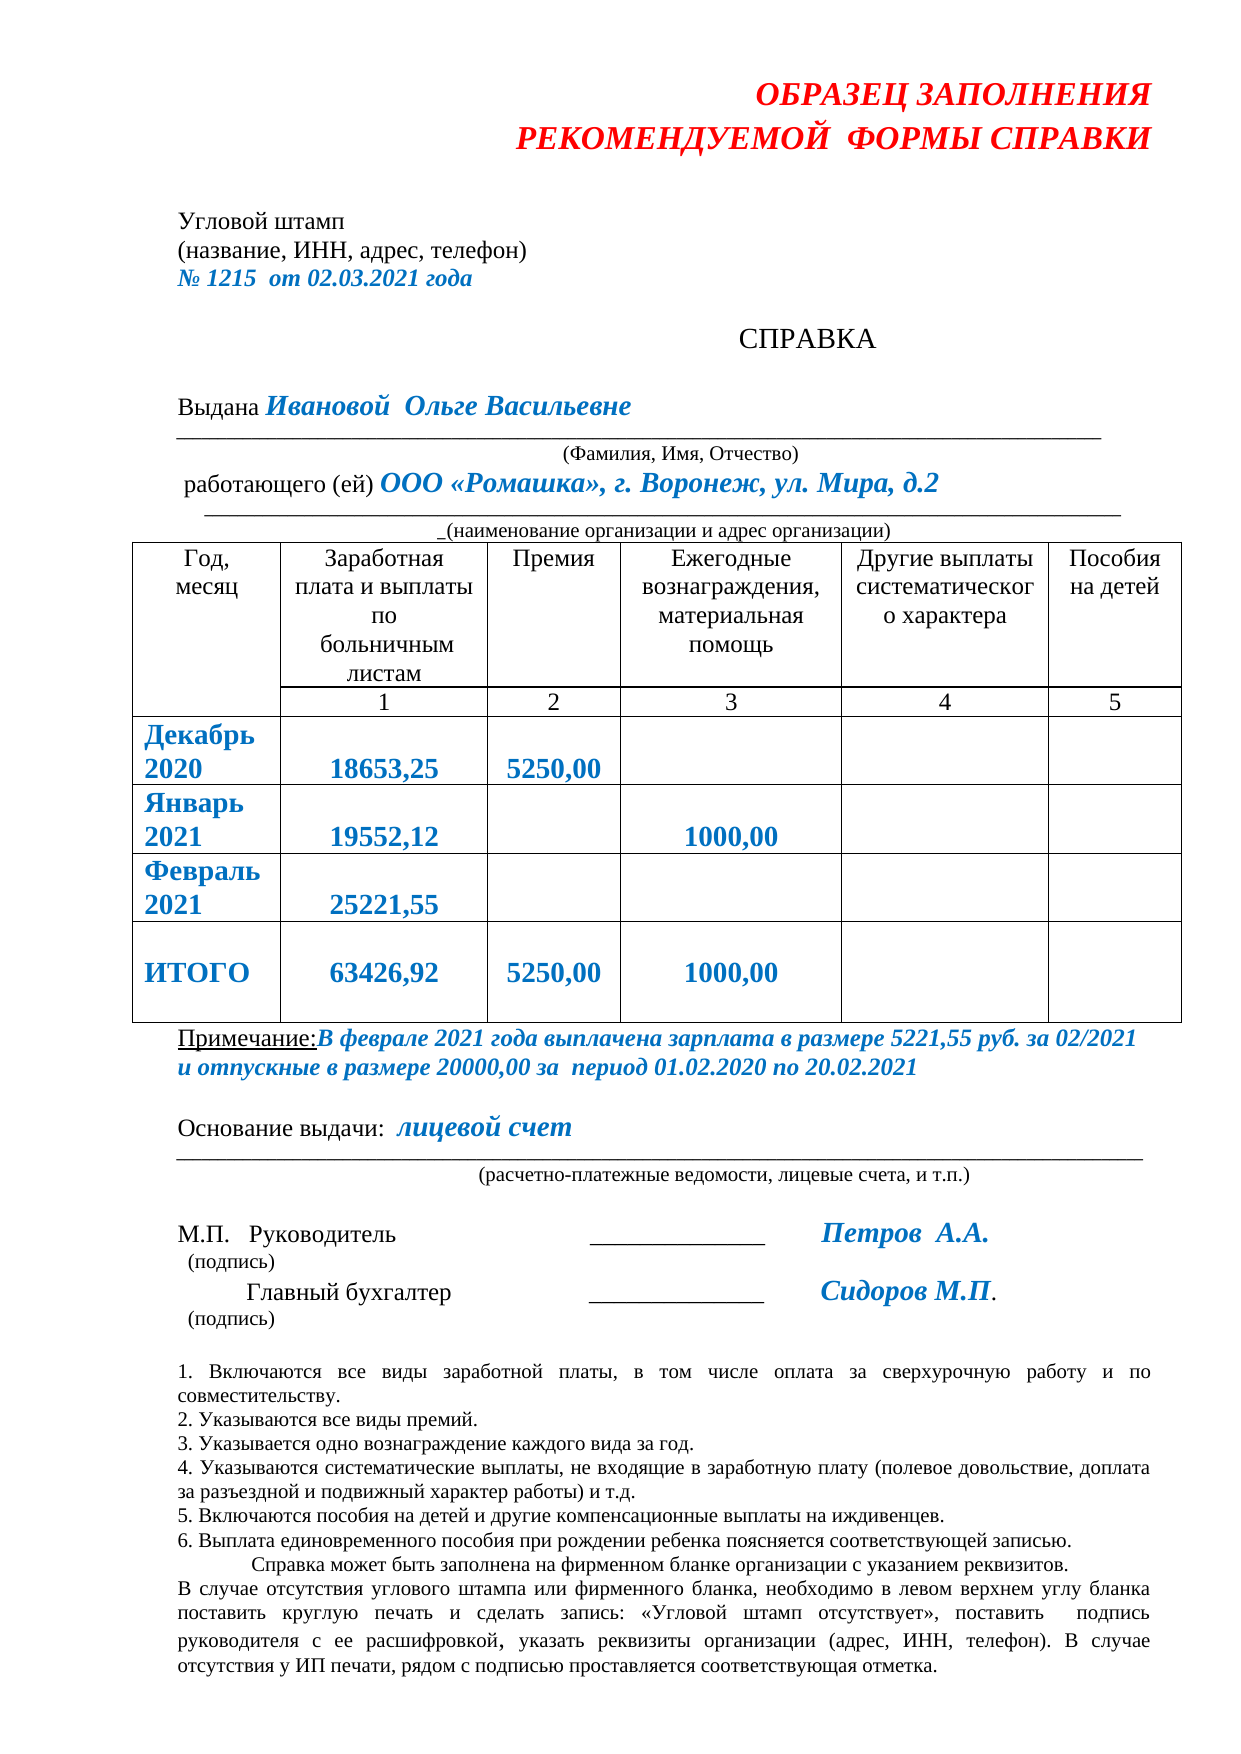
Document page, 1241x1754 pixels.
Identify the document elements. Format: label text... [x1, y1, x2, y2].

table_cell [842, 717, 1048, 784]
table_cell Февраль 2021 [133, 854, 280, 921]
text РЕКОМЕНДУЕМОЙ ФОРМЫ СПРАВКИ [177, 118, 1152, 156]
table_cell [621, 854, 841, 921]
text (подпись) [177, 1306, 1152, 1330]
text ОБРАЗЕЦ ЗАПОЛНЕНИЯ [177, 74, 1152, 112]
table_cell Январь 2021 [133, 785, 280, 852]
text (подпись) [177, 1249, 1152, 1273]
text № 1215 от 02.03.2021 года [177, 263, 1152, 292]
table_cell 1000,00 [621, 785, 841, 852]
text (расчетно-платежные ведомости, лицевые счета, и т.п.) [177, 1162, 1152, 1186]
table_header Премия [488, 543, 620, 686]
table_cell 25221,55 [281, 854, 487, 921]
table_cell 4 [842, 688, 1048, 716]
text 3. Указывается одно вознаграждение каждого вида за год. [177, 1431, 1152, 1455]
table_cell 63426,92 [281, 922, 487, 1022]
text В случае отсутствия углового штампа или фирменного бланка, необходимо в левом верхнем углу бланка поставить круглую печать и сделать запись: «Угловой штамп отсутствует», поставить подпись руководителя с ее расшифровкой, указать реквизиты организации (адрес, ИНН, телефон). В случае отсутствия у ИП печати, рядом с подписью проставляется соответствующая отметка. [177, 1576, 1152, 1677]
text 5. Включаются пособия на детей и другие компенсационные выплаты на иждивенцев. [177, 1503, 1152, 1527]
text Основание выдачи: лицевой счет [177, 1109, 1152, 1143]
text 2. Указываются все виды премий. [177, 1407, 1152, 1431]
table_cell [842, 854, 1048, 921]
text Примечание:В феврале 2021 года выплачена зарплата в размере 5221,55 руб. за 02/2021 и отпускные в размере 20000,00 за период 01.02.2020 по 20.02.2021 [177, 1023, 1152, 1081]
table_cell 18653,25 [281, 717, 487, 784]
table_cell [842, 922, 1048, 1022]
table_header Год, месяц [133, 543, 280, 716]
table_cell 1000,00 [621, 922, 841, 1022]
text Выдана Ивановой Ольге Васильевне [177, 388, 1152, 422]
table_cell [1049, 922, 1181, 1022]
text 1. Включаются все виды заработной платы, в том числе оплата за сверхурочную работу и по совместительству. [177, 1359, 1152, 1407]
table_cell 2 [488, 688, 620, 716]
table_header Другие выплаты систематического характера [842, 543, 1048, 686]
table_cell [1049, 717, 1181, 784]
text (название, ИНН, адрес, телефон) [177, 235, 1152, 263]
table_cell 19552,12 [281, 785, 487, 852]
table_cell 5 [1049, 688, 1181, 716]
text работающего (ей) ООО «Ромашка», г. Воронеж, ул. Мира, д.2 [177, 465, 1152, 498]
table_cell [1049, 854, 1181, 921]
table_header Заработная плата и выплаты по больничным листам [281, 543, 487, 686]
table_cell 3 [621, 688, 841, 716]
text СПРАВКА [177, 321, 1152, 354]
table_header Ежегодные вознаграждения, материальная помощь [621, 543, 841, 686]
table_header Пособия на детей [1049, 543, 1181, 686]
table_cell 5250,00 [488, 922, 620, 1022]
text _______________________________________________________________________________________________________________ [177, 422, 1152, 441]
text 6. Выплата единовременного пособия при рождении ребенка поясняется соответствующей записью. [177, 1527, 1152, 1552]
table_cell 5250,00 [488, 717, 620, 784]
table_cell [488, 854, 620, 921]
text _______________________________________________________________________________________________________________(наименование организации и адрес организации) [177, 498, 1152, 542]
text Главный бухгалтер ______________ Сидоров М.П. [177, 1273, 1152, 1306]
table_cell [488, 785, 620, 852]
text (Фамилия, Имя, Отчество) [177, 441, 1152, 465]
table_cell 1 [281, 688, 487, 716]
table_cell [842, 785, 1048, 852]
table_cell [621, 717, 841, 784]
table_cell [1049, 785, 1181, 852]
text Угловой штамп [177, 206, 1152, 235]
table_cell Декабрь 2020 [133, 717, 280, 784]
text Справка может быть заполнена на фирменном бланке организации с указанием реквизитов. [177, 1552, 1152, 1576]
text М.П. Руководитель ______________ Петров А.А. [177, 1215, 1152, 1249]
text 4. Указываются систематические выплаты, не входящие в заработную плату (полевое довольствие, доплата за разъездной и подвижный характер работы) и т.д. [177, 1455, 1152, 1503]
table_cell ИТОГО [133, 922, 280, 1022]
text ____________________________________________________________________________________________________________________ [177, 1143, 1152, 1162]
